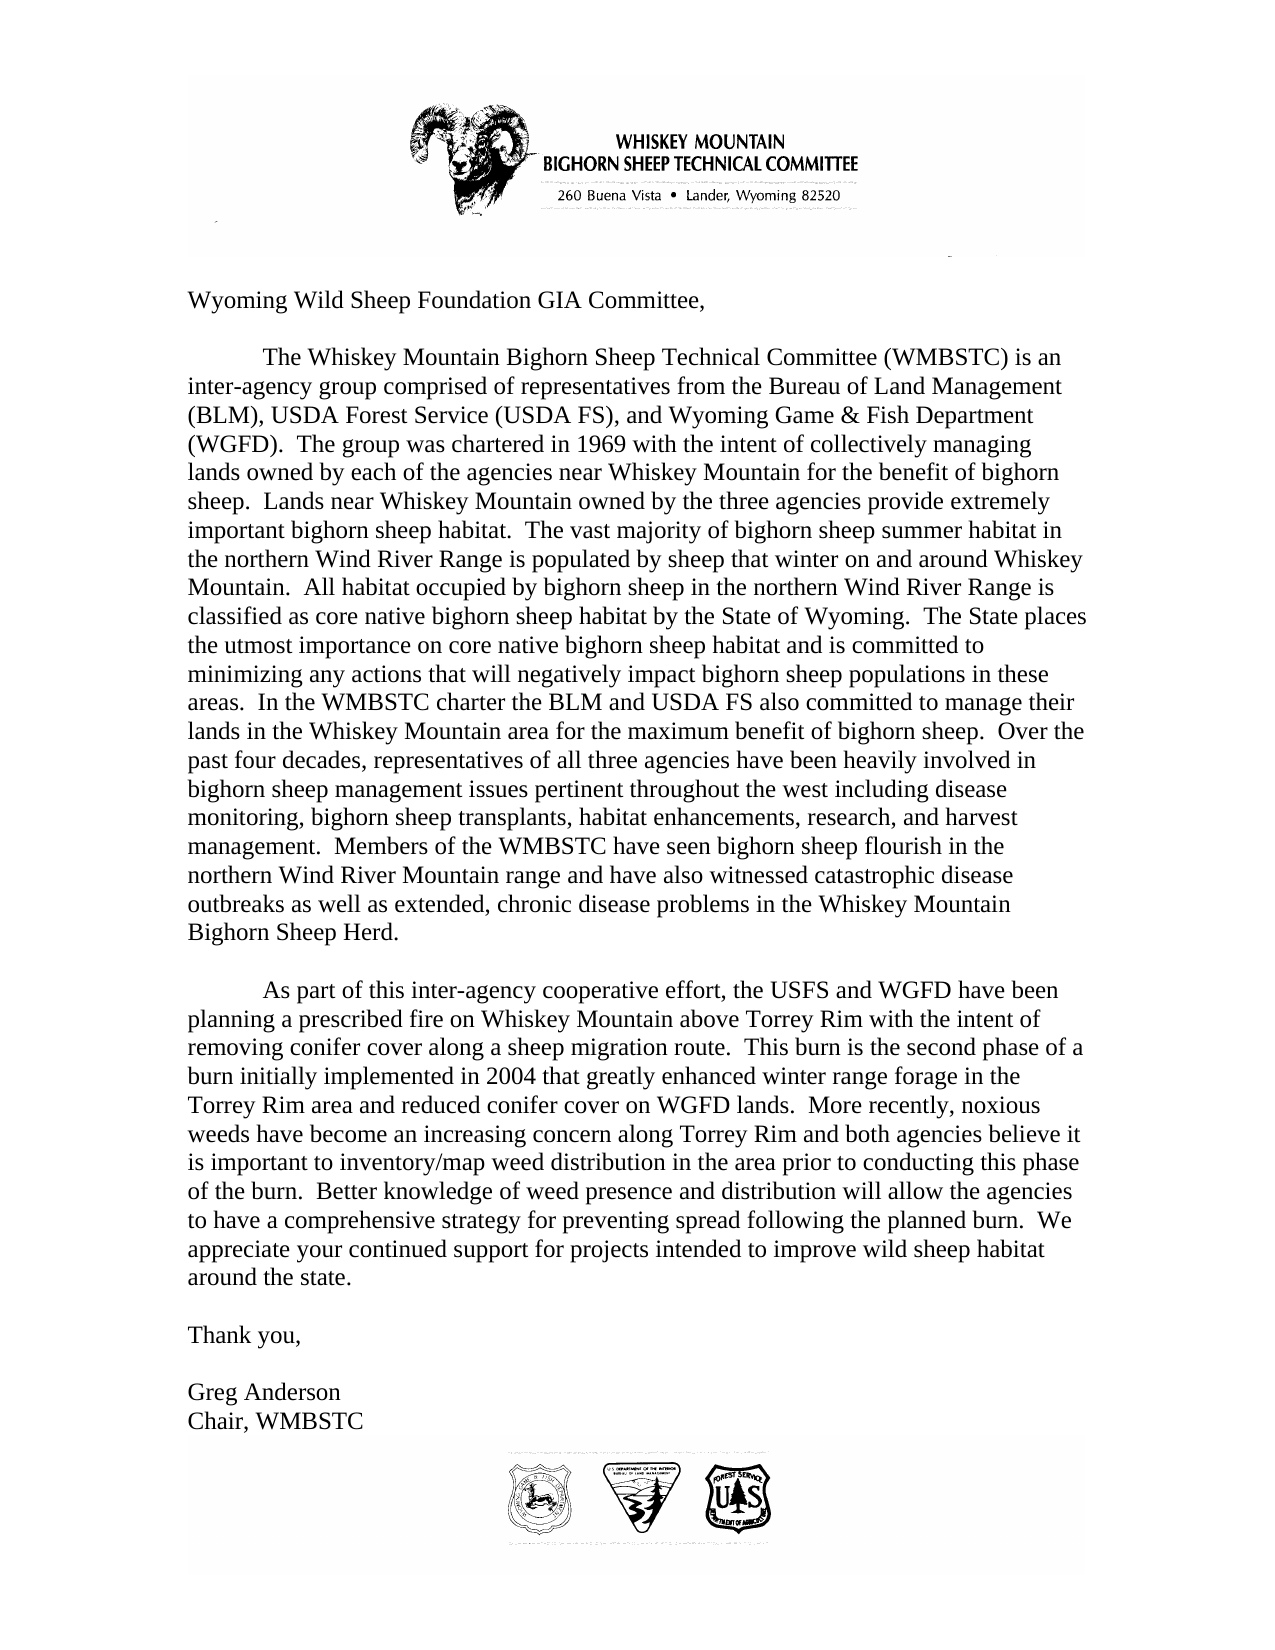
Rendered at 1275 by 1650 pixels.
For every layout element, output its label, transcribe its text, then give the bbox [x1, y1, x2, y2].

picture [187, 75, 1086, 257]
list As part of this inter-agency cooperative effort, the USFS and WGFD have been planning a prescribed fire on Whiskey Mountain above Torrey Rim with the intent of removing conifer cover along a sheep migration route. This burn is the second phase of a burn initially implemented in 2004 that greatly enhanced winter range forage in the Torrey Rim area and reduced conifer cover on WGFD lands. More recently, noxious weeds have become an increasing concern along Torrey Rim and both agencies believe it is important to inventory/map weed distribution in the area prior to conducting this phase of the burn. Better knowledge of weed presence and distribution will allow the agencies to have a comprehensive strategy for preventing spread following the planned burn. We appreciate your continued support for projects intended to improve wild sheep habitat around the state. [187, 975, 1087, 1291]
picture [187, 1435, 1086, 1575]
text Greg Anderson [187, 1377, 1087, 1406]
text Thank you, [187, 1320, 1087, 1349]
text Chair, WMBSTC [187, 1406, 1087, 1435]
list Wyoming Wild Sheep Foundation GIA Committee, [187, 285, 1087, 314]
list The Whiskey Mountain Bighorn Sheep Technical Committee (WMBSTC) is an inter-agency group comprised of representatives from the Bureau of Land Management (BLM), USDA Forest Service (USDA FS), and Wyoming Game & Fish Department (WGFD). The group was chartered in 1969 with the intent of collectively managing lands owned by each of the agencies near Whiskey Mountain for the benefit of bighorn sheep. Lands near Whiskey Mountain owned by the three agencies provide extremely important bighorn sheep habitat. The vast majority of bighorn sheep summer habitat in the northern Wind River Range is populated by sheep that winter on and around Whiskey Mountain. All habitat occupied by bighorn sheep in the northern Wind River Range is classified as core native bighorn sheep habitat by the State of Wyoming. The State places the utmost importance on core native bighorn sheep habitat and is committed to minimizing any actions that will negatively impact bighorn sheep populations in these areas. In the WMBSTC charter the BLM and USDA FS also committed to manage their lands in the Whiskey Mountain area for the maximum benefit of bighorn sheep. Over the past four decades, representatives of all three agencies have been heavily involved in bighorn sheep management issues pertinent throughout the west including disease monitoring, bighorn sheep transplants, habitat enhancements, research, and harvest management. Members of the WMBSTC have seen bighorn sheep flourish in the northern Wind River Mountain range and have also witnessed catastrophic disease outbreaks as well as extended, chronic disease problems in the Whiskey Mountain Bighorn Sheep Herd. [187, 342, 1087, 946]
